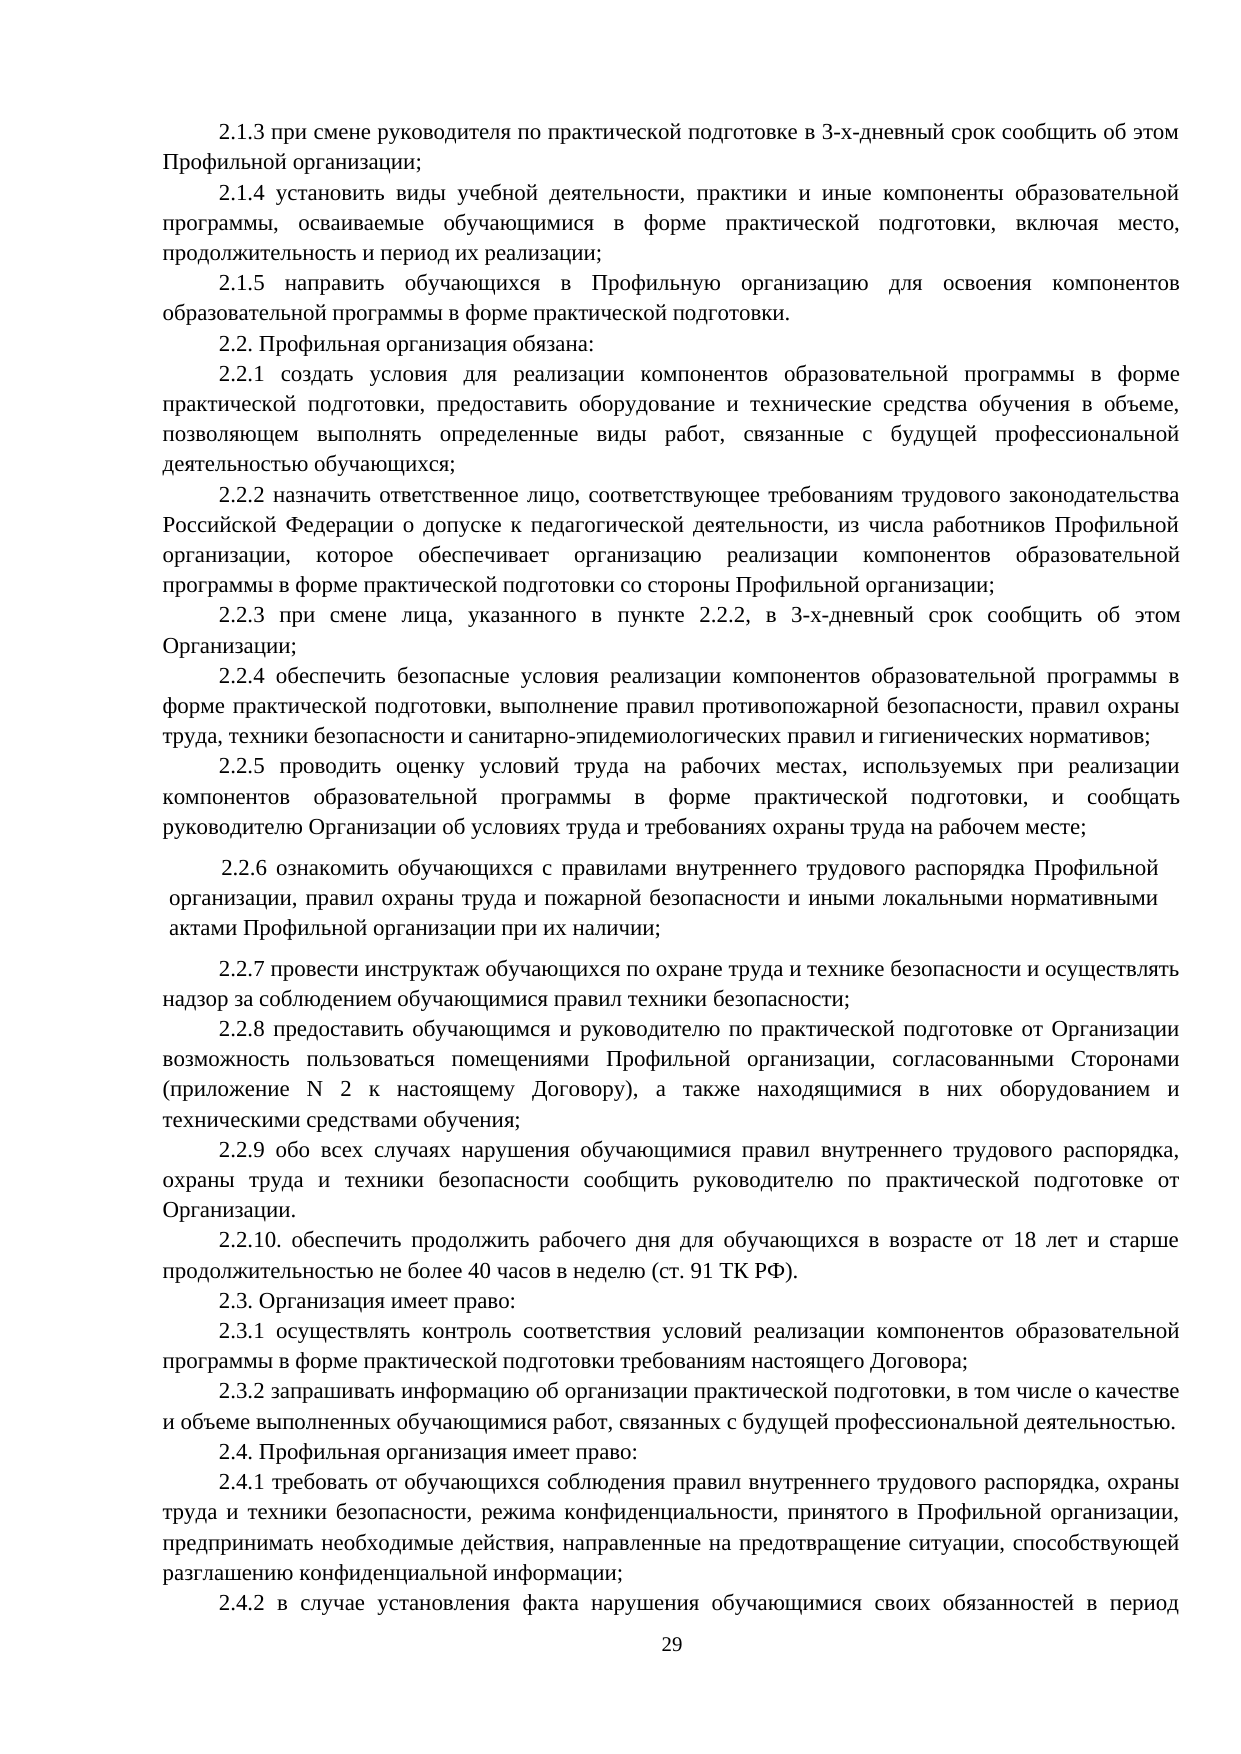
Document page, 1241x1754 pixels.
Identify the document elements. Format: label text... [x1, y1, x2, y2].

text 2.1.5 направить обучающихся в Профильную организацию для освоения компонентов образовательной программы в форме практической подготовки. [162, 269, 1181, 326]
text 2.2.5 проводить оценку условий труда на рабочих местах, используемых при реализации компонентов образовательной программы в форме практической подготовки, и сообщать руководителю Организации об условиях труда и требованиях охраны труда на рабочем месте; [162, 752, 1181, 839]
text 2.2.2 назначить ответственное лицо, соответствующее требованиям трудового законодательства Российской Федерации о допуске к педагогической деятельности, из числа работников Профильной организации, которое обеспечивает организацию реализации компонентов образовательной программы в форме практической подготовки со стороны Профильной организации; [162, 481, 1181, 598]
text 2.4. Профильная организация имеет право: [162, 1438, 1181, 1464]
text 2.2. Профильная организация обязана: [162, 329, 1181, 356]
text 2.2.7 провести инструктаж обучающихся по охране труда и технике безопасности и осуществлять надзор за соблюдением обучающимися правил техники безопасности; [162, 955, 1181, 1011]
text 2.2.8 предоставить обучающимся и руководителю по практической подготовке от Организации возможность пользоваться помещениями Профильной организации, согласованными Сторонами (приложение N 2 к настоящему Договору), а также находящимися в них оборудованием и техническими средствами обучения; [162, 1015, 1181, 1132]
text 2.3.1 осуществлять контроль соответствия условий реализации компонентов образовательной программы в форме практической подготовки требованиям настоящего Договора; [162, 1317, 1181, 1374]
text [162, 1589, 1181, 1615]
text 2.2.1 создать условия для реализации компонентов образовательной программы в форме практической подготовки, предоставить оборудование и технические средства обучения в объеме, позволяющем выполнять определенные виды работ, связанные с будущей профессиональной деятельностью обучающихся; [162, 360, 1181, 477]
text 2.3. Организация имеет право: [162, 1287, 1181, 1313]
text 2.3.2 запрашивать информацию об организации практической подготовки, в том числе о качестве и объеме выполненных обучающимися работ, связанных с будущей профессиональной деятельностью. [162, 1378, 1181, 1434]
text 2.1.3 при смене руководителя по практической подготовке в 3-х-дневный срок сообщить об этом Профильной организации; [162, 118, 1181, 175]
text 2.4.1 требовать от обучающихся соблюдения правил внутреннего трудового распорядка, охраны труда и техники безопасности, режима конфиденциальности, принятого в Профильной организации, предпринимать необходимые действия, направленные на предотвращение ситуации, способствующей разглашению конфиденциальной информации; [162, 1468, 1181, 1585]
table_header 2.2.6 ознакомить обучающихся с правилами внутреннего трудового распорядка Профильной организации, правил охраны труда и пожарной безопасности и иными локальными нормативными актами Профильной организации при их наличии; [163, 843, 1167, 955]
text 2.2.10. обеспечить продолжить рабочего дня для обучающихся в возрасте от 18 лет и старше продолжительностью не более 40 часов в неделю (ст. 91 ТК РФ). [162, 1227, 1181, 1283]
text 2.2.4 обеспечить безопасные условия реализации компонентов образовательной программы в форме практической подготовки, выполнение правил противопожарной безопасности, правил охраны труда, техники безопасности и санитарно-эпидемиологических правил и гигиенических нормативов; [162, 662, 1181, 749]
text 2.2.3 при смене лица, указанного в пункте 2.2.2, в 3-х-дневный срок сообщить об этом Организации; [162, 601, 1181, 658]
text 2.1.4 установить виды учебной деятельности, практики и иные компоненты образовательной программы, осваиваемые обучающимися в форме практической подготовки, включая место, продолжительность и период их реализации; [162, 178, 1181, 265]
text 2.2.9 обо всех случаях нарушения обучающимися правил внутреннего трудового распорядка, охраны труда и техники безопасности сообщить руководителю по практической подготовке от Организации. [162, 1136, 1181, 1223]
